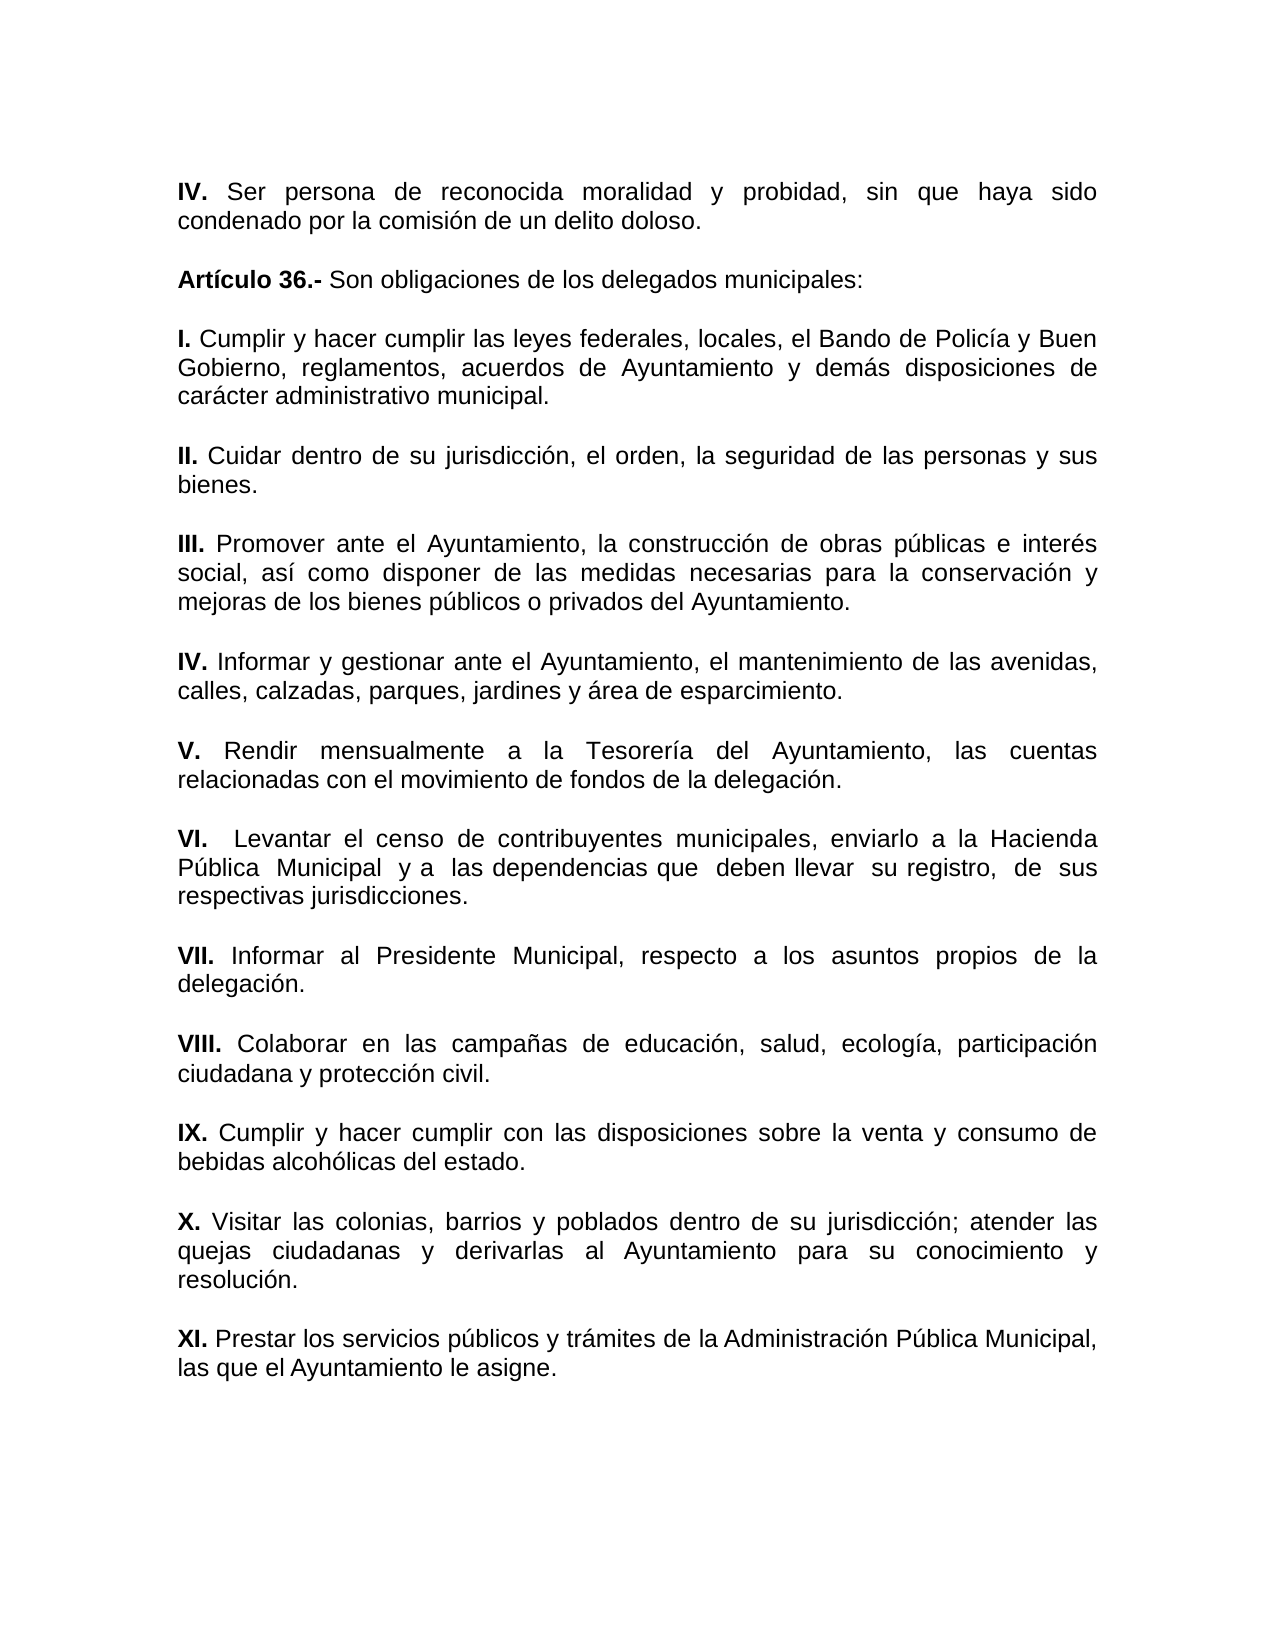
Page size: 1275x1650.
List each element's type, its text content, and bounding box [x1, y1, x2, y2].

text X. Visitar las colonias, barrios y poblados dentro de su jurisdicción; atender las quejas ciudadanas y derivarlas al Ayuntamiento para su conocimiento y resolución. [177, 1207, 1098, 1295]
text Artículo 36.- Son obligaciones de los delegados municipales: [177, 265, 1098, 293]
text VI. Levantar el censo de contribuyentes municipales, enviarlo a la Hacienda Pública Municipal y a las dependencias que deben llevar su registro, de sus respectivas jurisdicciones. [177, 824, 1098, 910]
text I. Cumplir y hacer cumplir las leyes federales, locales, el Bando de Policía y Buen Gobierno, reglamentos, acuerdos de Ayuntamiento y demás disposiciones de carácter administrativo municipal. [177, 324, 1098, 410]
text VII. Informar al Presidente Municipal, respecto a los asuntos propios de la delegación. [177, 941, 1098, 998]
text II. Cuidar dentro de su jurisdicción, el orden, la seguridad de las personas y sus bienes. [177, 441, 1098, 500]
text IX. Cumplir y hacer cumplir con las disposiciones sobre la venta y consumo de bebidas alcohólicas del estado. [177, 1118, 1098, 1177]
text IV. Ser persona de reconocida moralidad y probidad, sin que haya sido condenado por la comisión de un delito doloso. [177, 177, 1098, 235]
text V. Rendir mensualmente a la Tesorería del Ayuntamiento, las cuentas relacionadas con el movimiento de fondos de la delegación. [177, 736, 1098, 794]
text III. Promover ante el Ayuntamiento, la construcción de obras públicas e interés social, así como disponer de las medidas necesarias para la conservación y mejoras de los bienes públicos o privados del Ayuntamiento. [177, 529, 1098, 616]
text XI. Prestar los servicios públicos y trámites de la Administración Pública Municipal, las que el Ayuntamiento le asigne. [177, 1324, 1098, 1382]
text IV. Informar y gestionar ante el Ayuntamiento, el mantenimiento de las avenidas, calles, calzadas, parques, jardines y área de esparcimiento. [177, 647, 1098, 705]
text VIII. Colaborar en las campañas de educación, salud, ecología, participación ciudadana y protección civil. [177, 1029, 1098, 1088]
